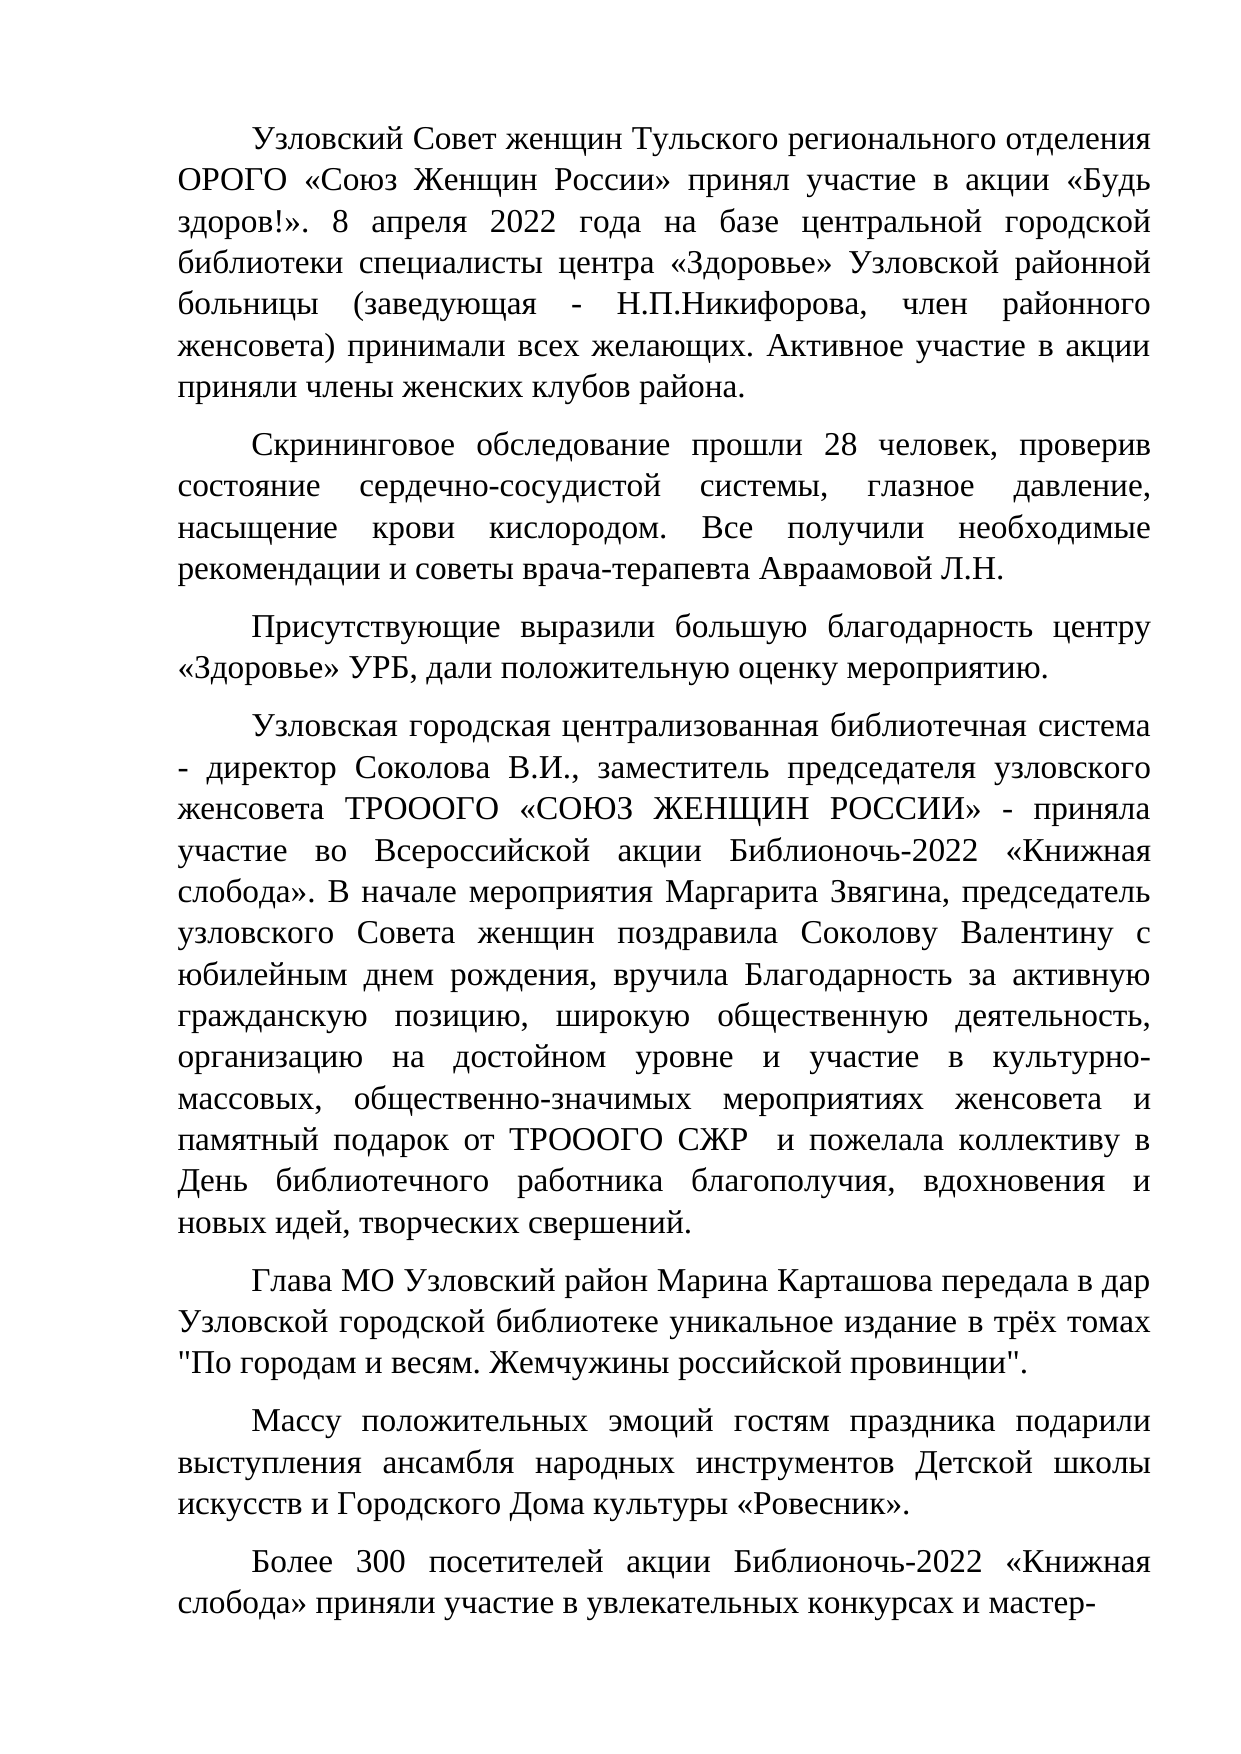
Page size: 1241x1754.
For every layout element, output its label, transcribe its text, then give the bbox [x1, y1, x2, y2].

text Узловский Совет женщин Тульского регионального отделения ОРОГО «Союз Женщин России» принял участие в акции «Будь здоров!». 8 апреля 2022 года на базе центральной городской библиотеки специалисты центра «Здоровье» Узловской районной больницы (заведующая - Н.П.Никифорова, член районного женсовета) принимали всех желающих. Активное участие в акции приняли члены женских клубов района. [177, 118, 1152, 404]
text Скрининговое обследование прошли 28 человек, проверив состояние сердечно-сосудистой системы, глазное давление, насыщение крови кислородом. Все получили необходимые рекомендации и советы врача-терапевта Авраамовой Л.Н. [177, 424, 1152, 587]
text Более 300 посетителей акции Библионочь-2022 «Книжная слобода» приняли участие в увлекательных конкурсах и мастер- [177, 1541, 1152, 1621]
text Присутствующие выразили большую благодарность центру «Здоровье» УРБ, дали положительную оценку мероприятию. [177, 606, 1152, 686]
text Массу положительных эмоций гостям праздника подарили выступления ансамбля народных инструментов Детской школы искусств и Городского Дома культуры «Ровесник». [177, 1401, 1152, 1522]
text Глава МО Узловский район Марина Карташова передала в дар Узловской городской библиотеке уникальное издание в трёх томах "По городам и весям. Жемчужины российской провинции". [177, 1260, 1152, 1381]
text Узловская городская централизованная библиотечная система - директор Соколова В.И., заместитель председателя узловского женсовета ТРОООГО «СОЮЗ ЖЕНЩИН РОССИИ» - приняла участие во Всероссийской акции Библионочь-2022 «Книжная слобода». В начале мероприятия Маргарита Звягина, председатель узловского Совета женщин поздравила Соколову Валентину с юбилейным днем рождения, вручила Благодарность за активную гражданскую позицию, широкую общественную деятельность, организацию на достойном уровне и участие в культурно-массовых, общественно-значимых мероприятиях женсовета и памятный подарок от ТРОООГО СЖР и пожелала коллективу в День библиотечного работника благополучия, вдохновения и новых идей, творческих свершений. [177, 706, 1152, 1240]
